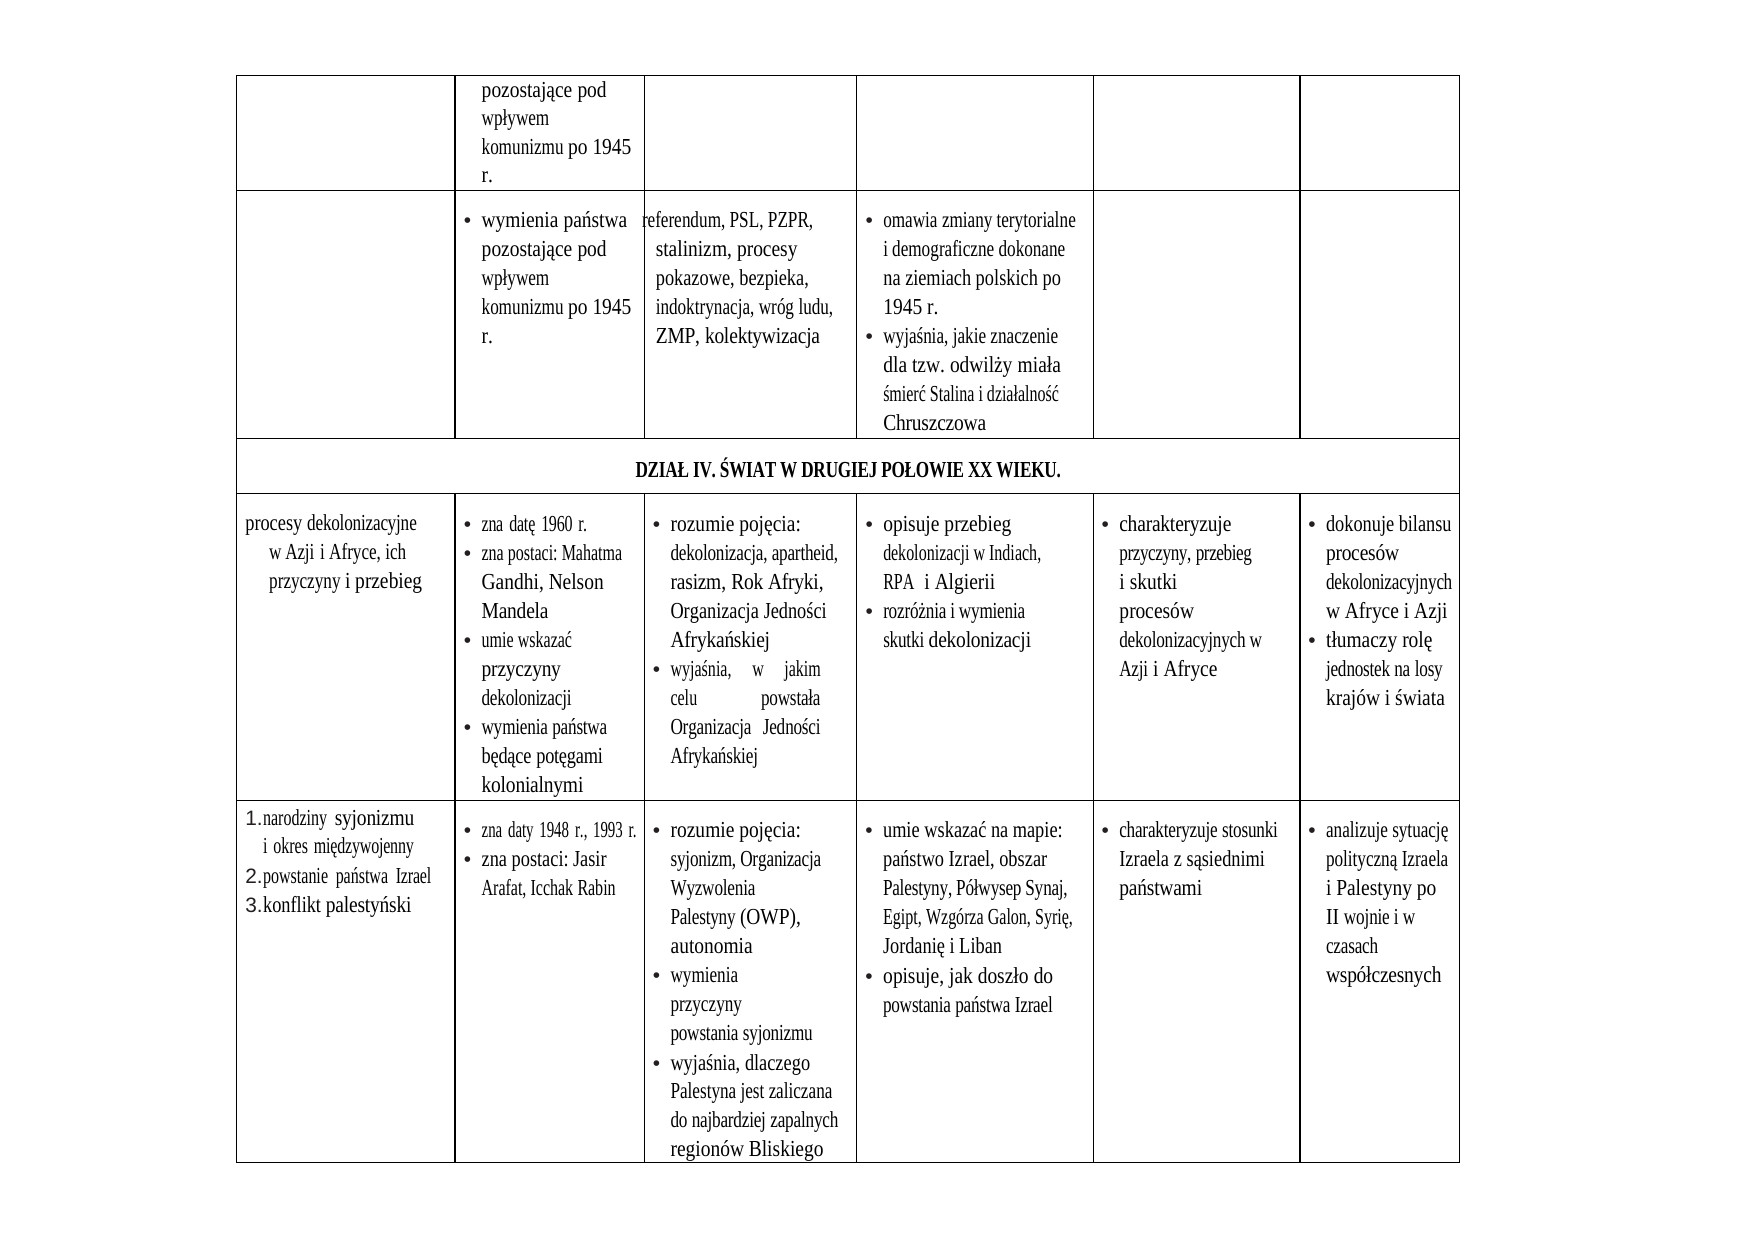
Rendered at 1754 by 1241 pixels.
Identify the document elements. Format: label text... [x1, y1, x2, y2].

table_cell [456, 76, 644, 190]
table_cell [1301, 76, 1459, 190]
table_cell [1301, 191, 1459, 438]
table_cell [1301, 801, 1459, 1162]
table_cell rozumie pojęcia: dekolonizacja, apartheid, rasizm, Rok Afryki, Organizacja Jedności Afrykańskiej wyjaśnia, w jakim celu powstała Organizacja Jedności Afrykańskiej [645, 494, 856, 800]
table_cell referendum, PSL, PZPR, stalinizm, procesy pokazowe, bezpieka, indoktrynacja, wróg ludu, ZMP, kolektywizacja [645, 191, 856, 438]
table_cell procesy dekolonizacyjne w Azji i Afryce, ich przyczyny i przebieg [237, 494, 454, 800]
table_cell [857, 76, 1093, 190]
table_cell DZIAŁ IV. ŚWIAT W DRUGIEJ POŁOWIE XX WIEKU. [237, 439, 1459, 493]
table_cell [1094, 191, 1299, 438]
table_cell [857, 801, 1093, 1162]
table_cell wymienia państwa pozostające pod wpływem komunizmu po 1945 r. [456, 191, 644, 438]
table_cell zna datę 1960 r. zna postaci: Mahatma Gandhi, Nelson Mandela umie wskazać przyczyny dekolonizacji wymienia państwa będące potęgami kolonialnymi [456, 494, 644, 800]
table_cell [645, 76, 856, 190]
table_cell omawia zmiany terytorialne i demograficzne dokonane na ziemiach polskich po 1945 r. wyjaśnia, jakie znaczenie dla tzw. odwilży miała śmierć Stalina i działalność Chruszczowa [857, 191, 1093, 438]
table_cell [1094, 801, 1299, 1162]
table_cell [237, 801, 454, 1162]
table_cell opisuje przebieg dekolonizacji w Indiach, RPA i Algierii rozróżnia i wymienia skutki dekolonizacji [857, 494, 1093, 800]
table_cell charakteryzuje przyczyny, przebieg i skutki procesów dekolonizacyjnych w Azji i Afryce [1094, 494, 1299, 800]
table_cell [645, 801, 856, 1162]
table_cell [237, 76, 454, 190]
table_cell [1094, 76, 1299, 190]
table_cell dokonuje bilansu procesów dekolonizacyjnych w Afryce i Azji tłumaczy rolę jednostek na losy krajów i świata [1301, 494, 1459, 800]
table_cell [456, 801, 644, 1162]
table_cell [237, 191, 454, 438]
